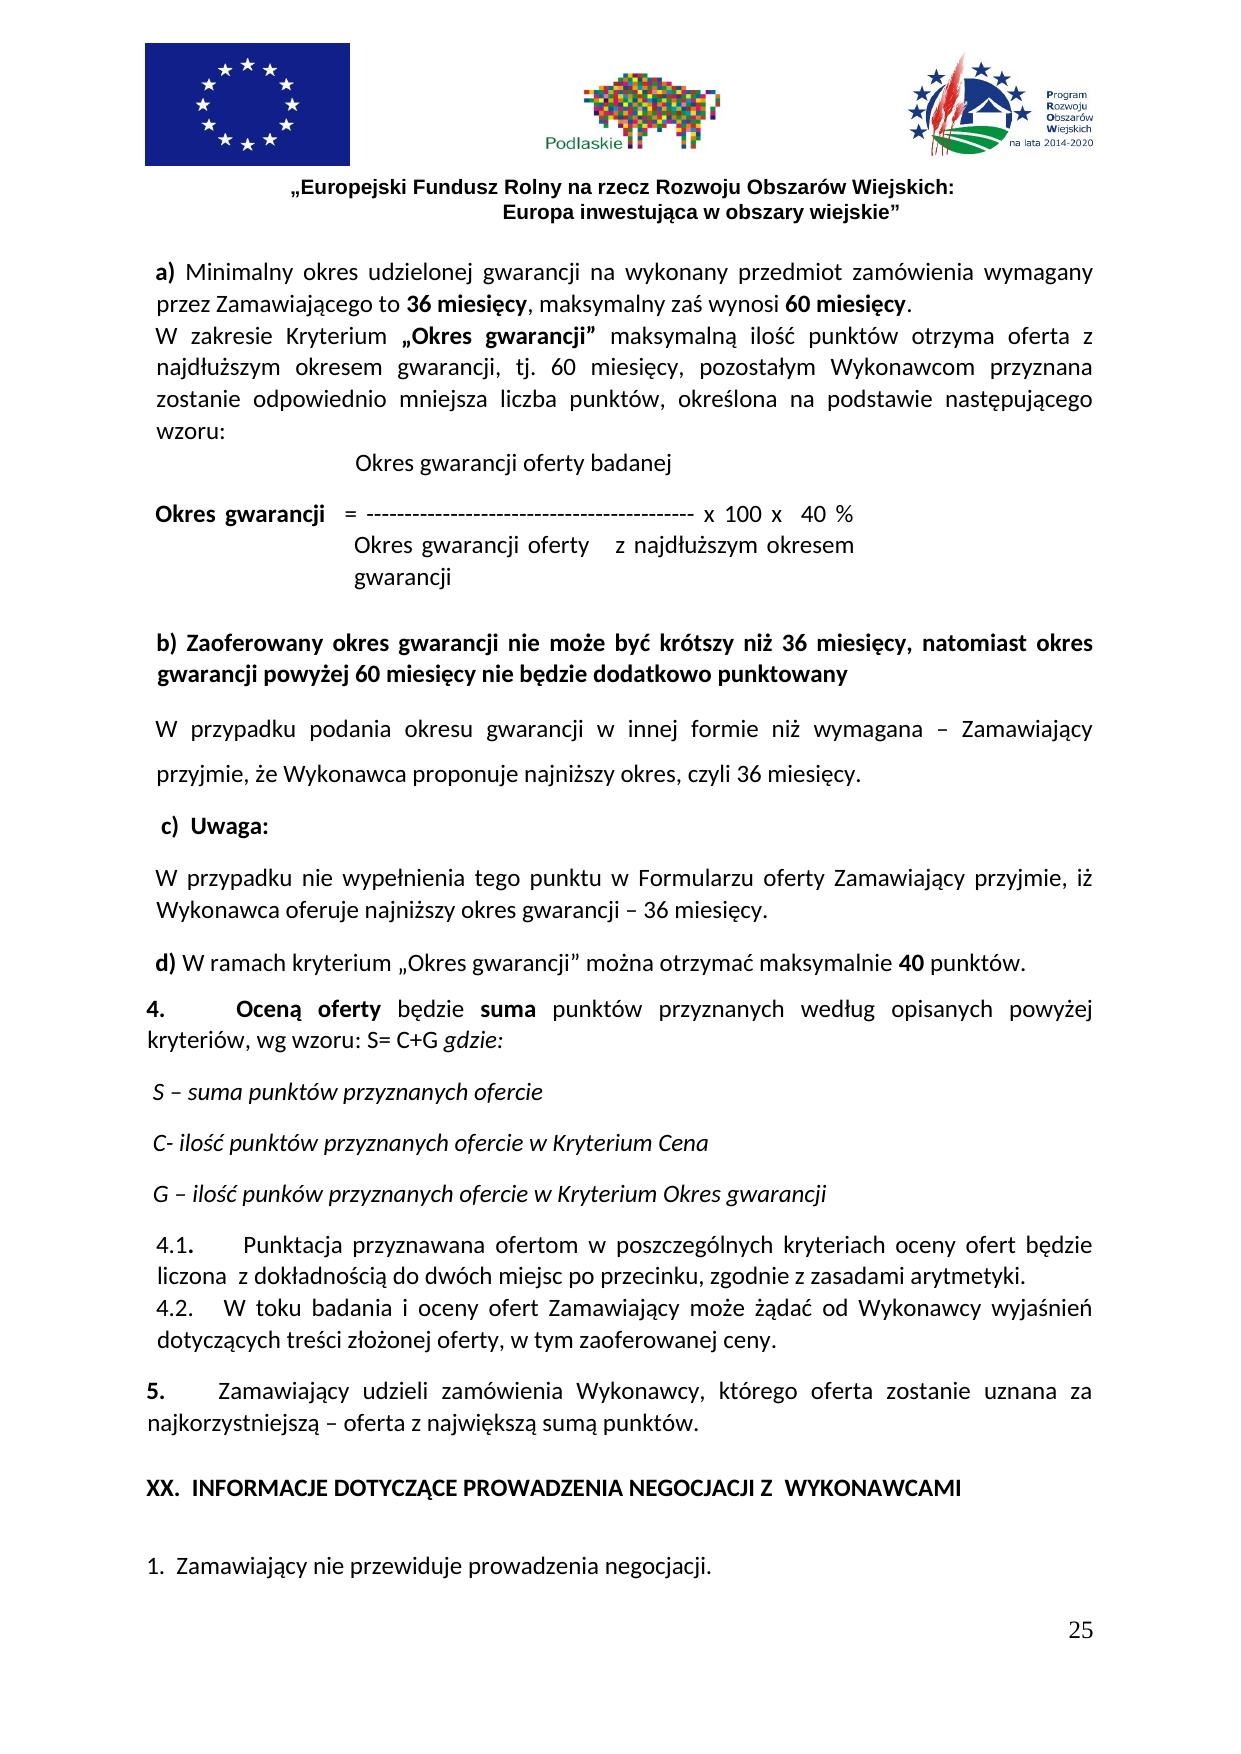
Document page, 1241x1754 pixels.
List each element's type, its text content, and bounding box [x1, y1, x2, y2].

text W przypadku nie wypełnienia tego punktu w Formularzu oferty Zamawiający przyjmie, iż Wykonawca oferuje najniższy okres gwarancji – 36 miesięcy. [155, 862, 1094, 924]
text 1. Zamawiający nie przewiduje prowadzenia negocjacji. [146, 1550, 1094, 1580]
text XX. INFORMACJE DOTYCZĄCE PROWADZENIA NEGOCJACJI Z WYKONAWCAMI [146, 1472, 1095, 1503]
text C- ilość punktów przyznanych ofercie w Kryterium Cena [153, 1127, 1099, 1157]
text S – suma punktów przyznanych ofercie [153, 1076, 1099, 1106]
text 4. Oceną oferty będzie suma punktów przyznanych według opisanych powyżej kryteriów, wg wzoru: S= C+G gdzie: [146, 993, 1094, 1055]
subtitle b) Zaoferowany okres gwarancji nie może być krótszy niż 36 miesięcy, natomiast okres gwarancji powyżej 60 miesięcy nie będzie dodatkowo punktowany [156, 627, 1095, 689]
text c) Uwaga: [155, 810, 1094, 841]
text 5. Zamawiający udzieli zamówienia Wykonawcy, którego oferta zostanie uznana za najkorzystniejszą – oferta z największą sumą punktów. [146, 1375, 1094, 1437]
text a) Minimalny okres udzielonej gwarancji na wykonany przedmiot zamówienia wymagany przez Zamawiającego to 36 miesięcy, maksymalny zaś wynosi 60 miesięcy. [155, 256, 1094, 318]
text 4.2. W toku badania i oceny ofert Zamawiający może żądać od Wykonawcy wyjaśnień dotyczących treści złożonej oferty, w tym zaoferowanej ceny. [156, 1293, 1094, 1355]
picture [517, 48, 749, 174]
text Okres gwarancji oferty badanej [146, 447, 1094, 478]
text W przypadku podania okresu gwarancji w innej formie niż wymagana – Zamawiający przyjmie, że Wykonawca proponuje najniższy okres, czyli 36 miesięcy. [155, 713, 1094, 788]
picture [899, 45, 1108, 166]
text G – ilość punków przyznanych ofercie w Kryterium Okres gwarancji [153, 1178, 1099, 1208]
text 4.1. Punktacja przyznawana ofertom w poszczególnych kryteriach oceny ofert będzie liczona z dokładnością do dwóch miejsc po przecinku, zgodnie z zasadami arytmetyki. [156, 1229, 1094, 1291]
picture [145, 43, 350, 166]
text d) W ramach kryterium „Okres gwarancji” można otrzymać maksymalnie 40 punktów. [155, 947, 1094, 977]
text Okres gwarancji = ------------------------------------------- x 100 x 40 % Okres gwarancji oferty z najdłuższym okresem gwarancji [155, 498, 855, 592]
text W zakresie Kryterium „Okres gwarancji” maksymalną ilość punktów otrzyma oferta z najdłuższym okresem gwarancji, tj. 60 miesięcy, pozostałym Wykonawcom przyznana zostanie odpowiednio mniejsza liczba punktów, określona na podstawie następującego wzoru: [155, 320, 1094, 445]
